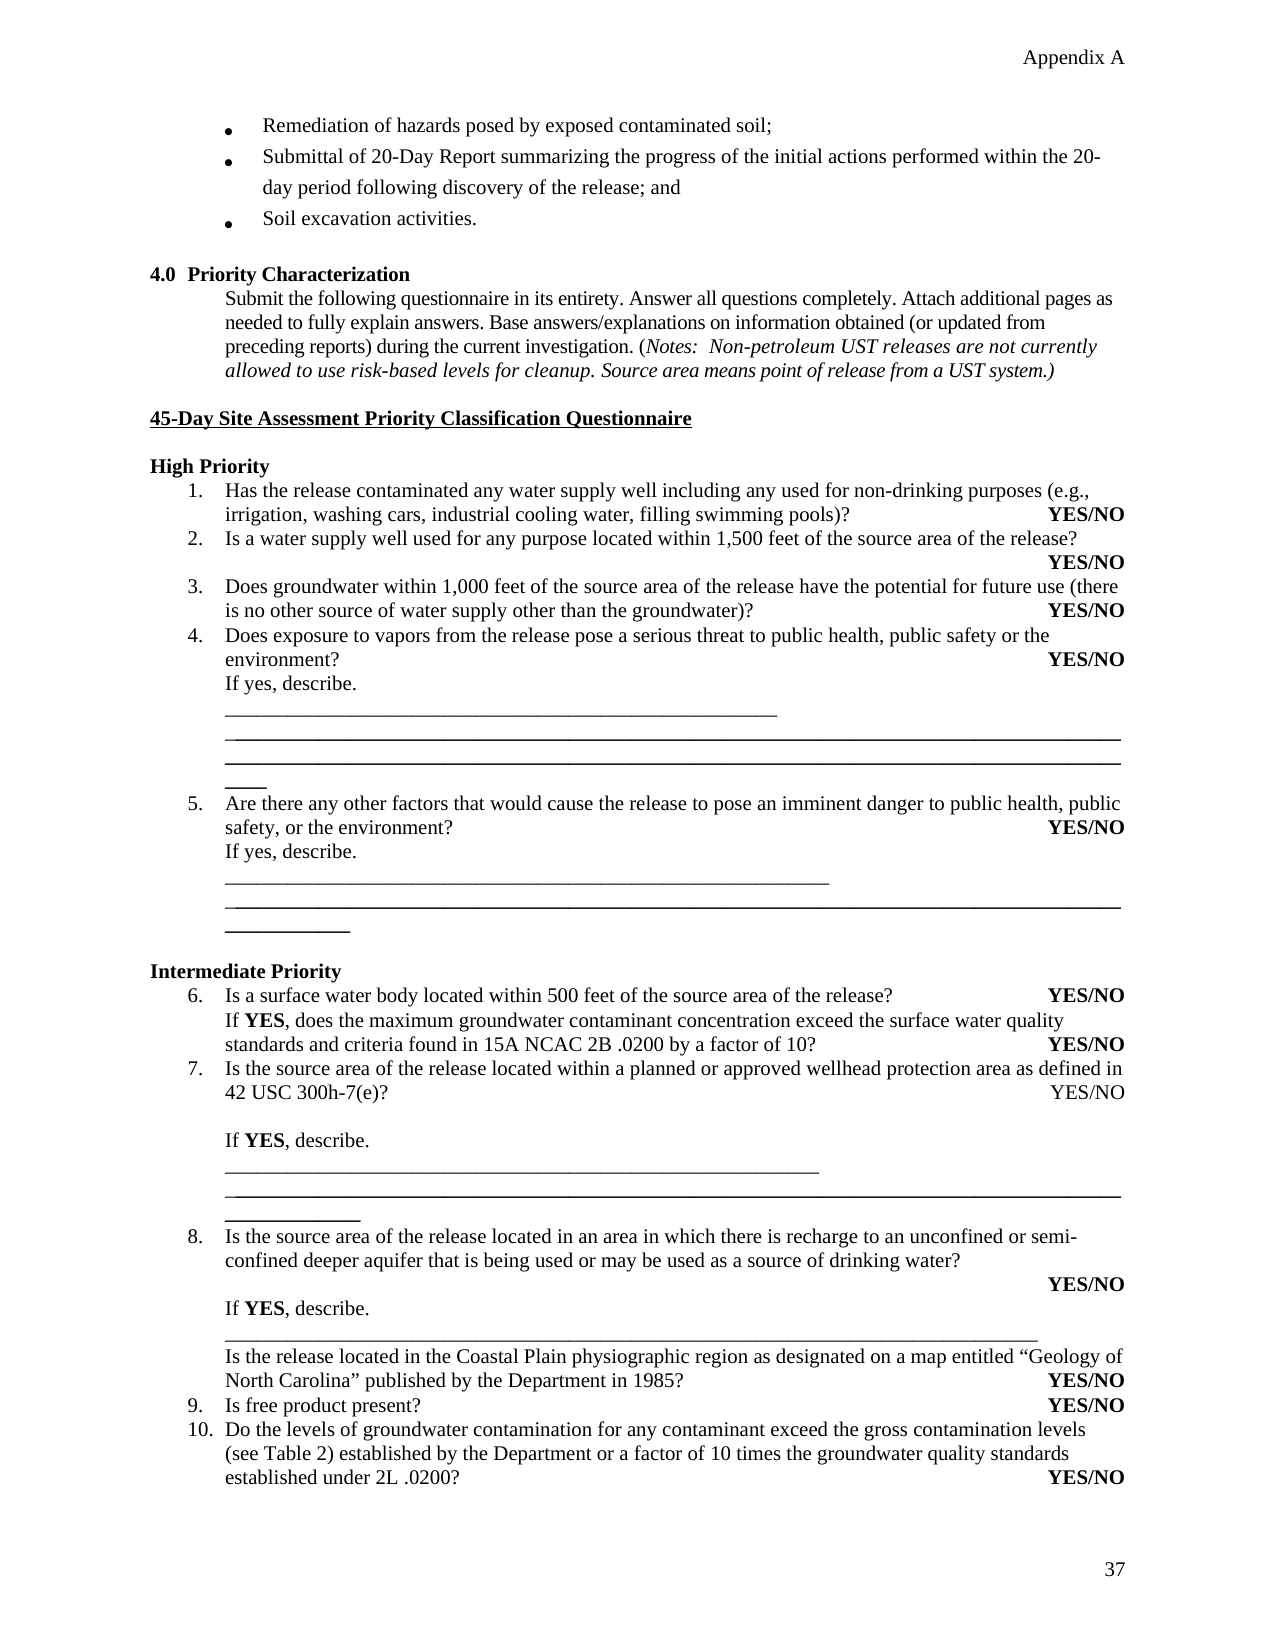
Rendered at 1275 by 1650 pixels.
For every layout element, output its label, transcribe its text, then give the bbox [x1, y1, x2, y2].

text If YES, describe. ____________________________________________________________________________________________________________________________________________________________ [225, 1128, 1125, 1224]
list Is the source area of the release located within a planned or approved wellhead protection area as defined in 42 USC 300h-7(e)? YES/NO [187, 1056, 1125, 1104]
text YES/NO [187, 1272, 1125, 1296]
list Soil excavation activities. [225, 206, 1125, 237]
text Is the release located in the Coastal Plain physiographic region as designated on a map entitled “Geology of North Carolina” published by the Department in 1985? YES/NO [225, 1344, 1125, 1392]
list Is a water supply well used for any purpose located within 1,500 feet of the source area of the release? YES/NO [187, 526, 1125, 574]
list Does groundwater within 1,000 feet of the source area of the release have the potential for future use (there is no other source of water supply other than the groundwater)? YES/NO [187, 574, 1125, 622]
list Submittal of 20-Day Report summarizing the progress of the initial actions performed within the 20-day period following discovery of the release; and [225, 144, 1125, 206]
subtitle Priority Characterization [150, 262, 1125, 286]
list Are there any other factors that would cause the release to pose an imminent danger to public health, public safety, or the environment? YES/NO [187, 791, 1125, 839]
text If YES, does the maximum groundwater contaminant concentration exceed the surface water quality standards and criteria found in 15A NCAC 2B .0200 by a factor of 10? YES/NO [225, 1007, 1125, 1056]
list Remediation of hazards posed by exposed contaminated soil; [225, 112, 1125, 144]
text Intermediate Priority [150, 959, 1125, 983]
list Has the release contaminated any water supply well including any used for non-drinking purposes (e.g., irrigation, washing cars, industrial cooling water, filling swimming pools)? YES/NO [187, 478, 1125, 526]
text If yes, describe. ____________________________________________________________________________________________________________________________________________________________ [225, 839, 1125, 935]
text If YES, describe. ______________________________________________________________________________ [225, 1296, 1125, 1344]
list Do the levels of groundwater contamination for any contaminant exceed the gross contamination levels (see Table 2) established by the Department or a factor of 10 times the groundwater quality standards established under 2L .0200? YES/NO [187, 1417, 1125, 1489]
list Submit the following questionnaire in its entirety. Answer all questions completely. Attach additional pages as needed to fully explain answers. Base answers/explanations on information obtained (or updated from preceding reports) during the current investigation. (Notes: Non-petroleum UST releases are not currently allowed to use risk-based levels for cleanup. Source area means point of release from a UST system.) [225, 286, 1125, 382]
text 45-Day Site Assessment Priority Classification Questionnaire [150, 406, 1125, 430]
text If yes, describe. _____________________________________________________________________________________________________________________________________________________________________________________________________________________________________ [225, 671, 1125, 791]
list Is the source area of the release located in an area in which there is recharge to an unconfined or semi-confined deeper aquifer that is being used or may be used as a source of drinking water? [187, 1224, 1125, 1272]
list Is free product present? YES/NO [187, 1392, 1125, 1417]
list Does exposure to vapors from the release pose a serious threat to public health, public safety or the environment? YES/NO [187, 622, 1125, 671]
list Is a surface water body located within 500 feet of the source area of the release? YES/NO [187, 983, 1125, 1007]
text High Priority [150, 454, 1125, 478]
